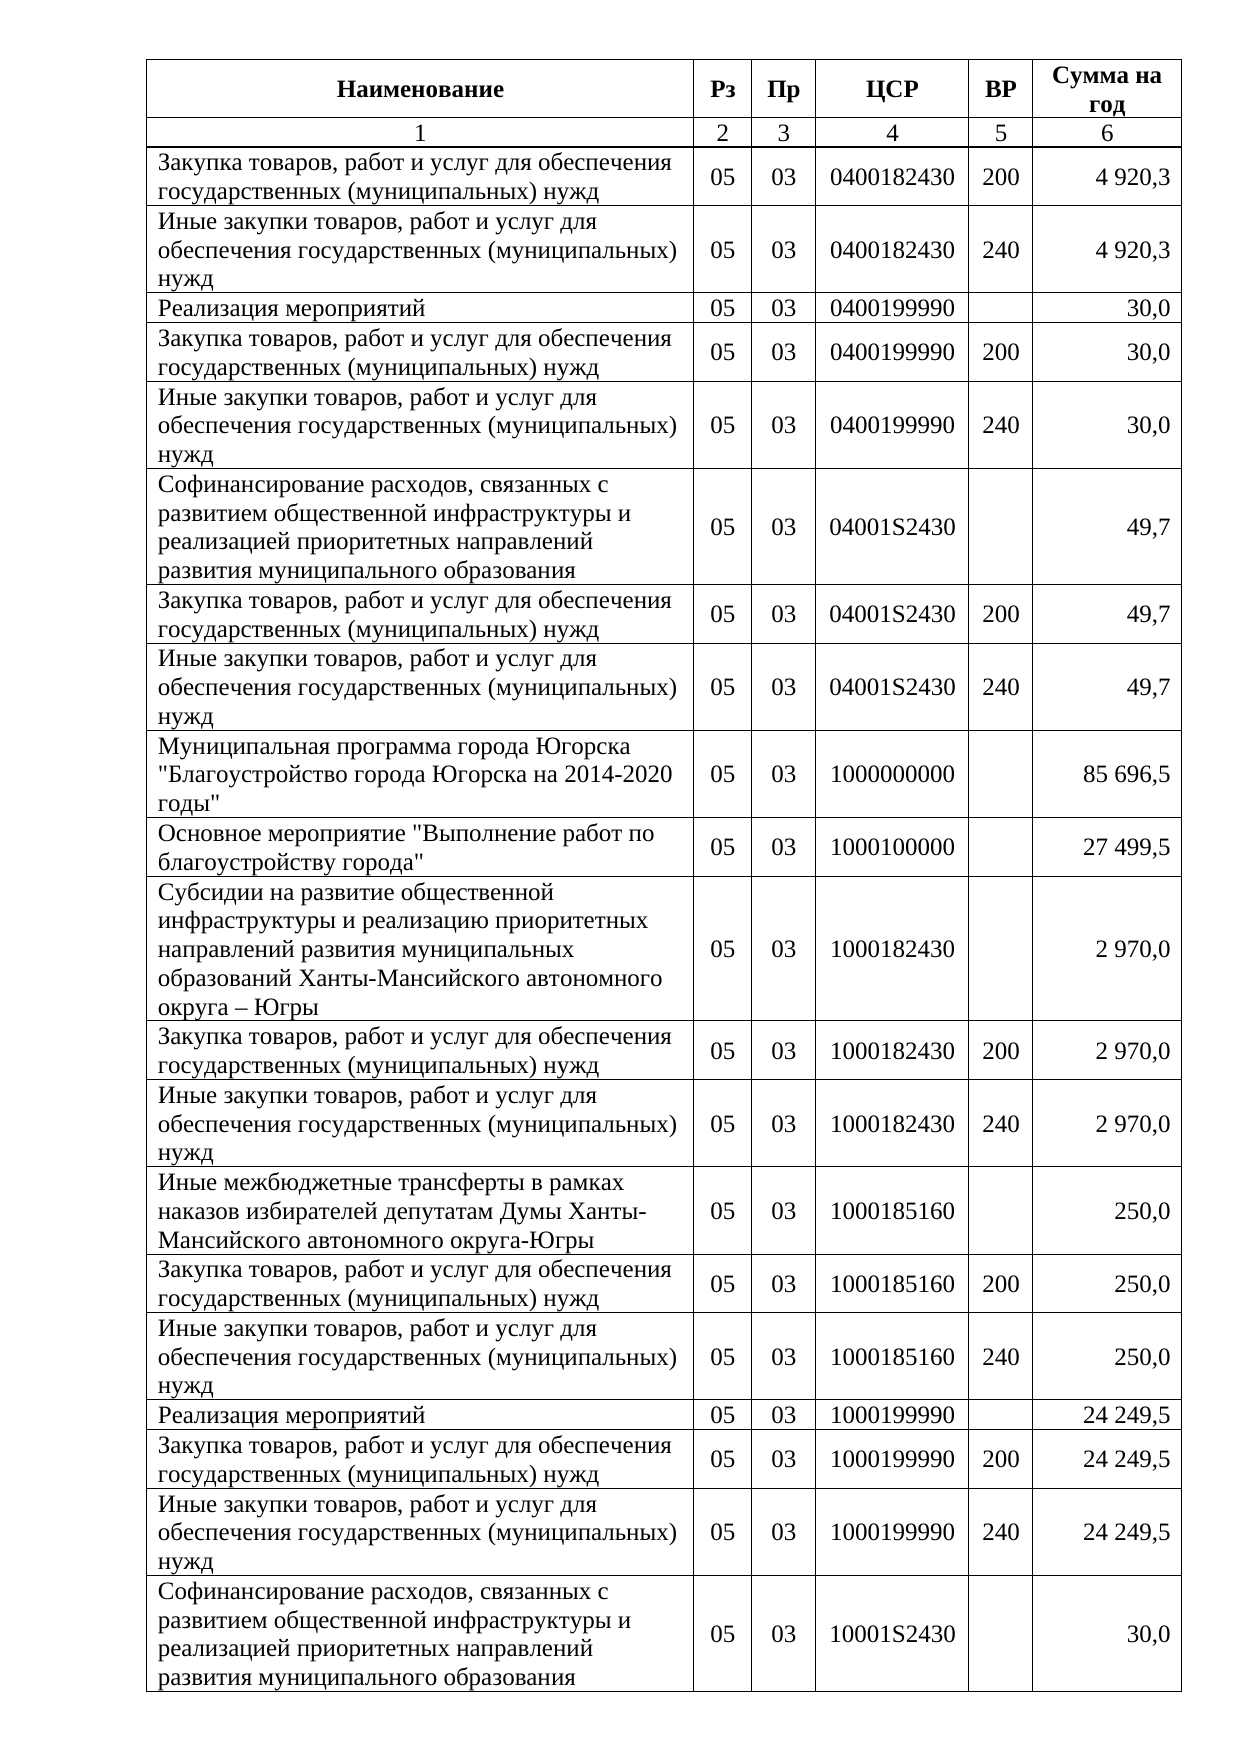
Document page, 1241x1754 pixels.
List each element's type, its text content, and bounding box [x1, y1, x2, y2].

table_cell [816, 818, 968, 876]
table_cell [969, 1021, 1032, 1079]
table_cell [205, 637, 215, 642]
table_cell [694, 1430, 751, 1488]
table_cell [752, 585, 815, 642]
table_header Наименование [147, 60, 693, 117]
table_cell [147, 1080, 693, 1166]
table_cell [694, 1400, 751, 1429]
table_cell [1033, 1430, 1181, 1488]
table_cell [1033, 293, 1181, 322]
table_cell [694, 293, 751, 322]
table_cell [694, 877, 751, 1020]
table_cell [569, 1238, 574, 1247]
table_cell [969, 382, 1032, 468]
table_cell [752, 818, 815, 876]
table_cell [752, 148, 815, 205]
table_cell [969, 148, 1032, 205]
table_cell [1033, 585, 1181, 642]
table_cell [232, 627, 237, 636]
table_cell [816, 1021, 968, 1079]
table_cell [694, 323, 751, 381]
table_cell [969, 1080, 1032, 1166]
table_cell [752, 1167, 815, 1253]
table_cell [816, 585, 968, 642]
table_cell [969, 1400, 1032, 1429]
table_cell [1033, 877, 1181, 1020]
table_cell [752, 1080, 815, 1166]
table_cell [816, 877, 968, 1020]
table_cell 4 [816, 118, 968, 146]
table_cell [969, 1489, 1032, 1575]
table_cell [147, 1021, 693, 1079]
table_cell 2 [694, 118, 751, 146]
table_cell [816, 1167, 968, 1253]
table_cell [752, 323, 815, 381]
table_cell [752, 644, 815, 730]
table_header Сумма на год [1033, 60, 1181, 117]
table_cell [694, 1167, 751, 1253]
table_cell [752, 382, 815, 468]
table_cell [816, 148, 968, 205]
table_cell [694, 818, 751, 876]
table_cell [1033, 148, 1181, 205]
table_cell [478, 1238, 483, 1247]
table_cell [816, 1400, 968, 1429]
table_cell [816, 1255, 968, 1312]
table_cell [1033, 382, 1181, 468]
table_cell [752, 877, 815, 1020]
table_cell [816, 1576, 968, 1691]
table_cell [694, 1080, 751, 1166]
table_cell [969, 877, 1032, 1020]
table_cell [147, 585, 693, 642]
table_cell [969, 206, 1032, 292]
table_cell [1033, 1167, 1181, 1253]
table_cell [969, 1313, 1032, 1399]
table_cell 6 [1033, 118, 1181, 146]
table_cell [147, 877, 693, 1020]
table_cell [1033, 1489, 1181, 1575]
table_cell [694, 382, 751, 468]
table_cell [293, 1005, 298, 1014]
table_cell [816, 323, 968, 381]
table_cell 3 [752, 118, 815, 146]
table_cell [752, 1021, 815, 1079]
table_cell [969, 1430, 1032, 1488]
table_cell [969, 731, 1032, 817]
table_header Пр [752, 60, 815, 117]
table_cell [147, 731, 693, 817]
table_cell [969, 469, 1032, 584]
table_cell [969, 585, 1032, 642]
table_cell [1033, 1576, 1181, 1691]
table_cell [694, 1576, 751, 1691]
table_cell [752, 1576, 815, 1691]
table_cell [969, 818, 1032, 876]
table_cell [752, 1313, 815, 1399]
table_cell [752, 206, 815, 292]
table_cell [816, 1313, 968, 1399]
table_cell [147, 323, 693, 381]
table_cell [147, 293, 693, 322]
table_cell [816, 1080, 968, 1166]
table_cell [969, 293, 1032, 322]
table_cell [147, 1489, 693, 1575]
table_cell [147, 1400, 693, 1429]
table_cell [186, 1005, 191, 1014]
table_cell 1 [147, 118, 693, 146]
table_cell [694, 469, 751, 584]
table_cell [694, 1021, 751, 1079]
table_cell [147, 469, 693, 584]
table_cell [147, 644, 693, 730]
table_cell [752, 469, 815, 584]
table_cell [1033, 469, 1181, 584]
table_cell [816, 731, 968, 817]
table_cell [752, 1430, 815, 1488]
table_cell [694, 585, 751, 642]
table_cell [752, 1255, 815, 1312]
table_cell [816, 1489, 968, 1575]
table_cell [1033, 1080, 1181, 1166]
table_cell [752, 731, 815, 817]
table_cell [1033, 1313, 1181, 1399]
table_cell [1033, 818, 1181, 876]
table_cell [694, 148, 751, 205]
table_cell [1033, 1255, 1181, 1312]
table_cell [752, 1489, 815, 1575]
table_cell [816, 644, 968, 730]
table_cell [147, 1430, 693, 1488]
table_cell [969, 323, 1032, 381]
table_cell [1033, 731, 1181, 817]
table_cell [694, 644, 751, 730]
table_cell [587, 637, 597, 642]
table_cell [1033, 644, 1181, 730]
table_header ЦСР [816, 60, 968, 117]
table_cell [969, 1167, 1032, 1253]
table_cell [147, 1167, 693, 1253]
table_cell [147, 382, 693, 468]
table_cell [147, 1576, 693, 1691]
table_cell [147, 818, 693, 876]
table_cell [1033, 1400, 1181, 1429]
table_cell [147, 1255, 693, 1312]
table_cell 5 [969, 118, 1032, 146]
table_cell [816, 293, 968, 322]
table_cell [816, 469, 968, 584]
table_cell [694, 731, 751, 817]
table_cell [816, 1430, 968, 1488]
table_header ВР [969, 60, 1032, 117]
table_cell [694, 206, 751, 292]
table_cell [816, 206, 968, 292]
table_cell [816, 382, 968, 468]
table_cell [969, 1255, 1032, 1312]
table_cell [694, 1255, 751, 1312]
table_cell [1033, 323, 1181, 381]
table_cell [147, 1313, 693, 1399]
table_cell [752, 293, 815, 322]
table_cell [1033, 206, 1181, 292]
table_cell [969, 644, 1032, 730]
table_header Рз [694, 60, 751, 117]
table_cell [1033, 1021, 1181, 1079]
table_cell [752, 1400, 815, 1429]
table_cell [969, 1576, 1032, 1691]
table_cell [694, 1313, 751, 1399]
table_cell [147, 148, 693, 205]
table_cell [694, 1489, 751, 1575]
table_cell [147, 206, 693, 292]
